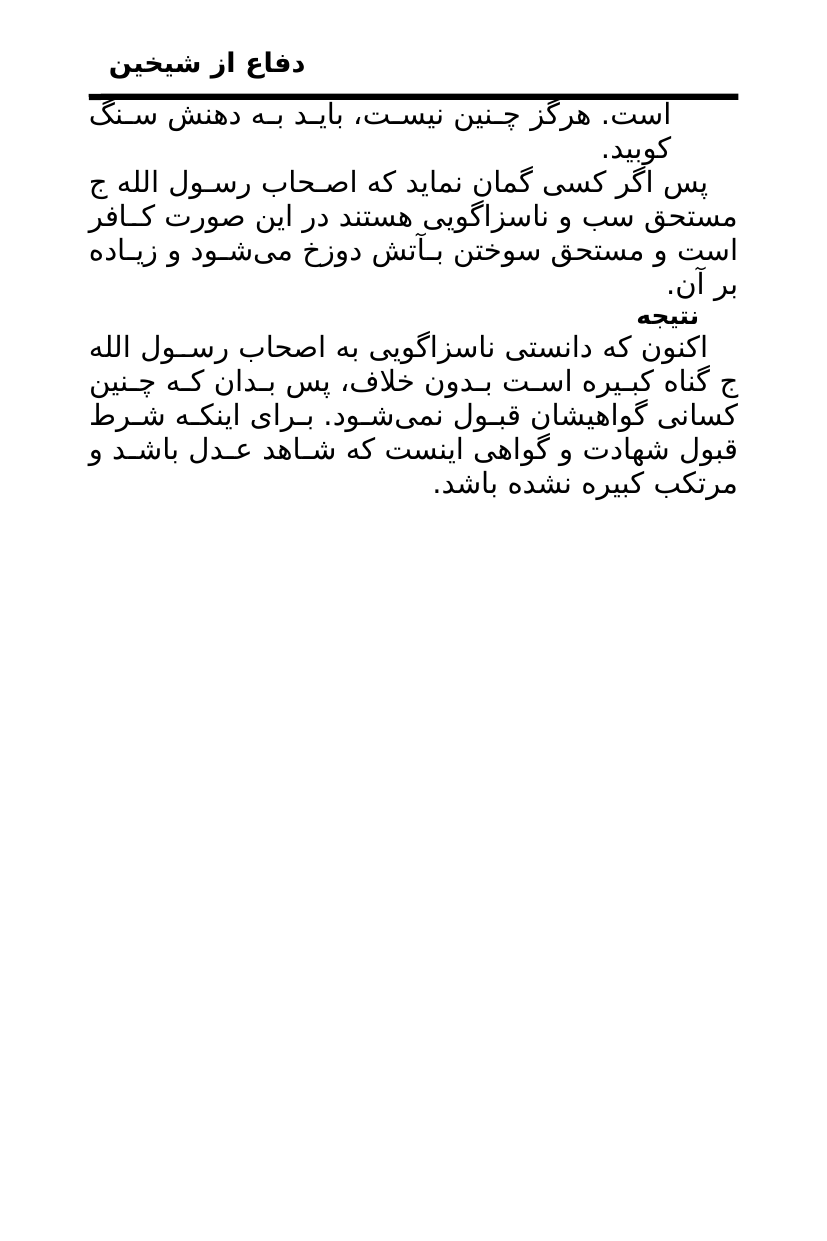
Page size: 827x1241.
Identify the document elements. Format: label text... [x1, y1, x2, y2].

text اکنون که دانستی ناسزاگویی به اصحاب رسول الله ج گناه کبیره است بدون خلاف، پس بدان که چنین کسانی گواهیشان قبول نمی‌شود. برای اینکه شرط قبول شهادت و گواهی اینست که شاهد عدل باشد و مرتکب کبیره نشده باشد. [89, 331, 738, 500]
text نتیجه [89, 301, 738, 331]
text پس اگر کسی گمان نماید که اصحاب رسول الله ج مستحق سب و ناسزاگویی هستند در این صورت کافر است و مستحق سوختن بآتش دوزخ می‌شود و زیاده بر آن. [89, 166, 738, 301]
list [89, 98, 708, 166]
